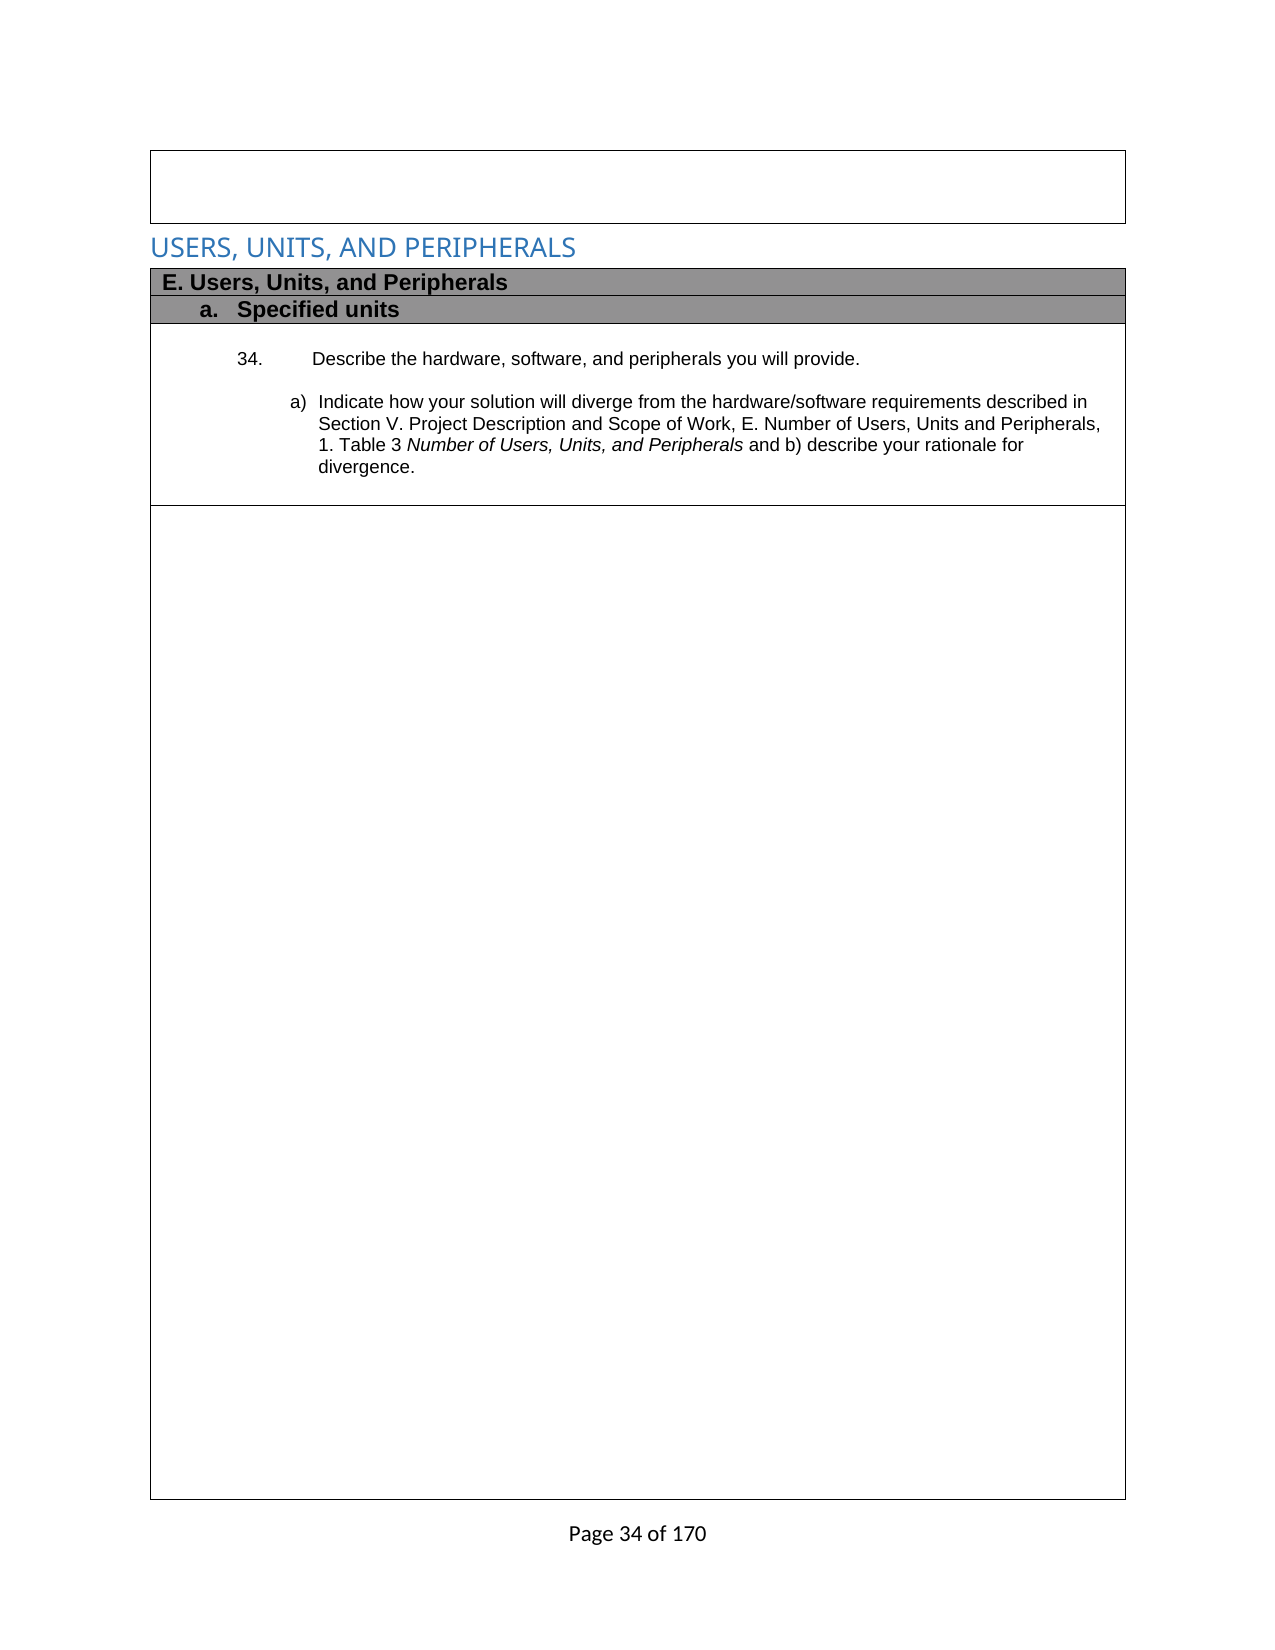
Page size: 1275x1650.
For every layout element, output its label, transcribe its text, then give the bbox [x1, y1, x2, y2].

table_cell [151, 151, 1125, 223]
table_cell [151, 506, 1125, 1499]
table_cell a. Specified units [151, 296, 1125, 323]
table_cell Describe the hardware, software, and peripherals you will provide. Indicate how your solution will diverge from the hardware/software requirements described in Section V. Project Description and Scope of Work, E. Number of Users, Units and Peripherals, 1. Table 3 Number of Users, Units, and Peripherals and b) describe your rationale for divergence. [151, 324, 1125, 505]
subtitle USERS, UNITS, AND PERIPHERALS [150, 228, 1125, 265]
table_header E. Users, Units, and Peripherals [151, 269, 1125, 295]
